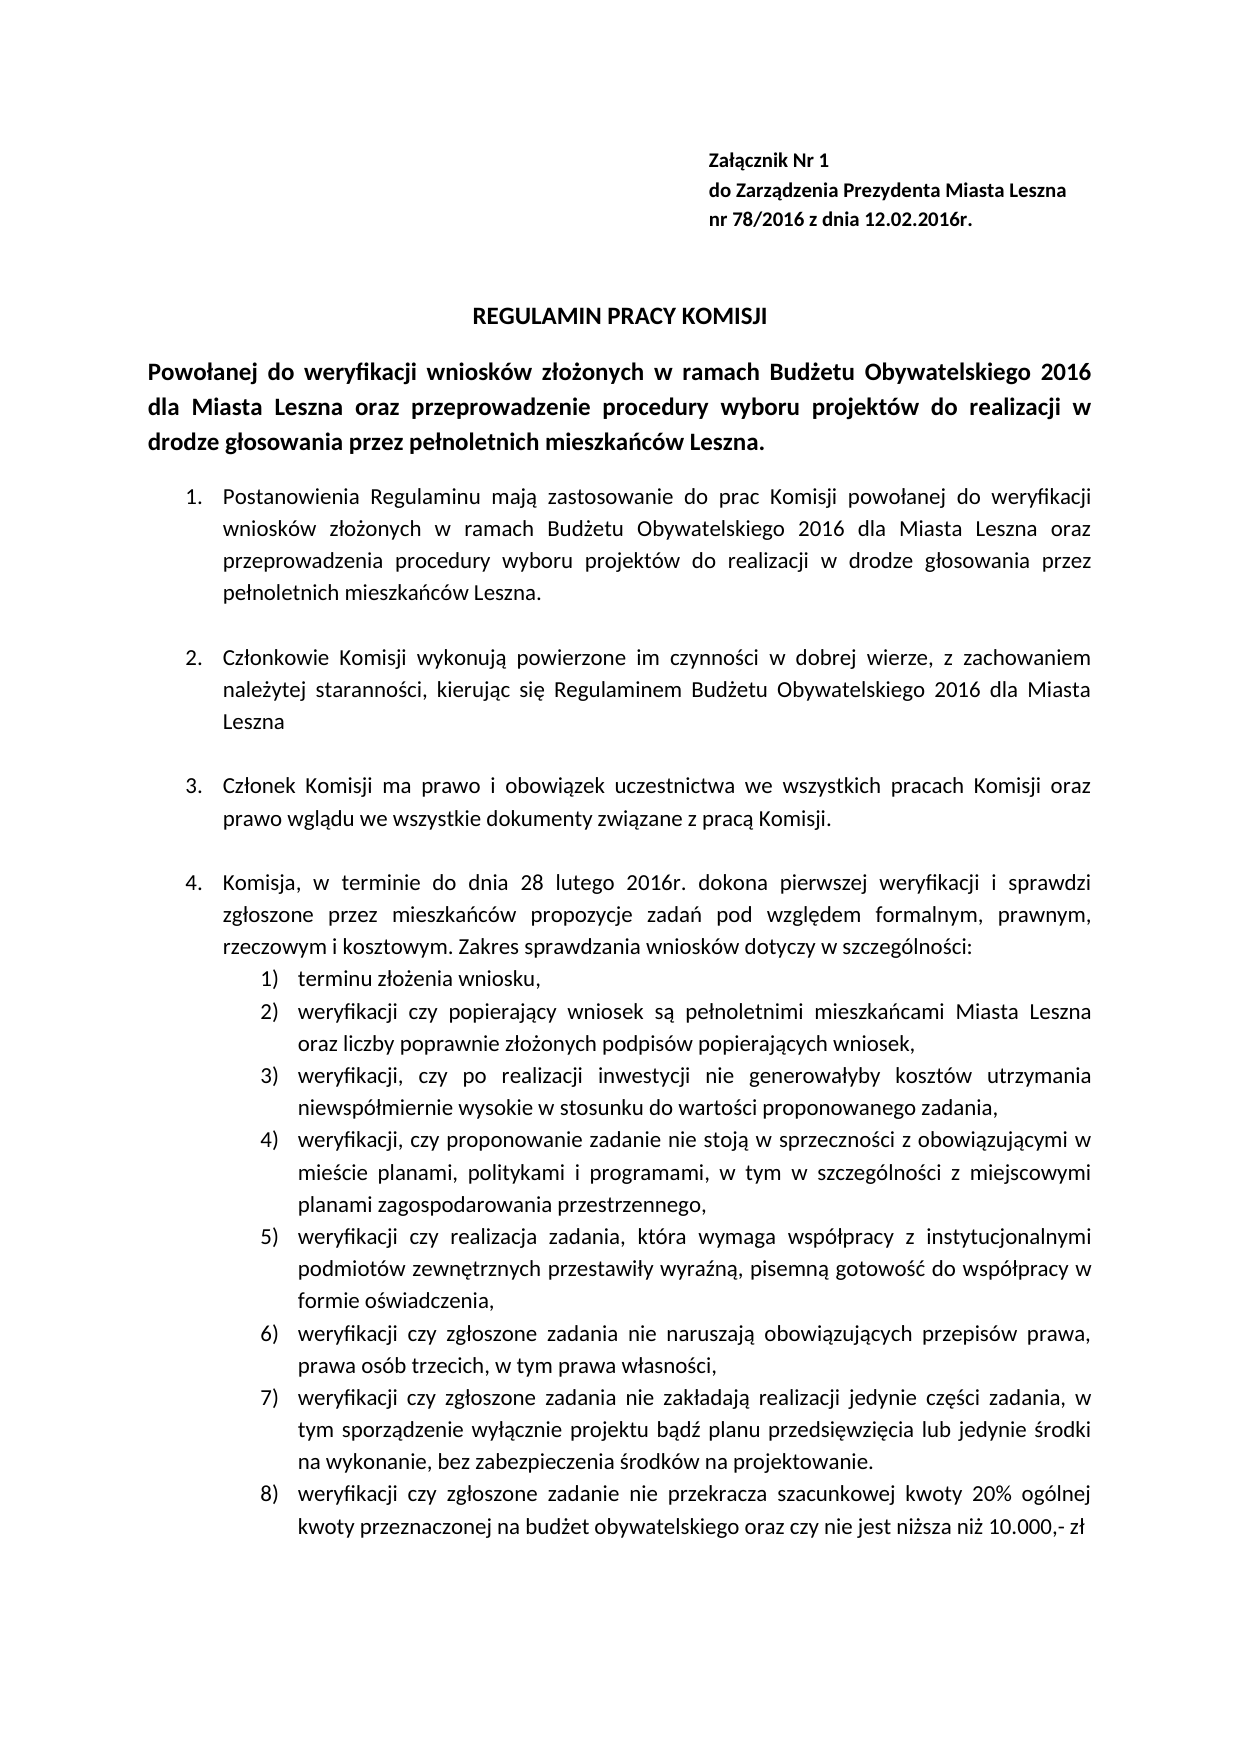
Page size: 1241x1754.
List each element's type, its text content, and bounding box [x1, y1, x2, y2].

text Załącznik Nr 1 do Zarządzenia Prezydenta Miasta Leszna nr 78/2016 z dnia 12.02.2016r. [709, 148, 1093, 231]
list weryfikacji, czy po realizacji inwestycji nie generowałyby kosztów utrzymania niewspółmiernie wysokie w stosunku do wartości proponowanego zadania, [260, 1061, 1093, 1121]
list weryfikacji czy popierający wniosek są pełnoletnimi mieszkańcami Miasta Leszna oraz liczby poprawnie złożonych podpisów popierających wniosek, [260, 997, 1093, 1057]
list weryfikacji czy zgłoszone zadania nie zakładają realizacji jedynie części zadania, w tym sporządzenie wyłącznie projektu bądź planu przedsięwzięcia lub jedynie środki na wykonanie, bez zabezpieczenia środków na projektowanie. [260, 1383, 1093, 1475]
list Postanowienia Regulaminu mają zastosowanie do prac Komisji powołanej do weryfikacji wniosków złożonych w ramach Budżetu Obywatelskiego 2016 dla Miasta Leszna oraz przeprowadzenia procedury wyboru projektów do realizacji w drodze głosowania przez pełnoletnich mieszkańców Leszna. [185, 482, 1093, 606]
list Członek Komisji ma prawo i obowiązek uczestnictwa we wszystkich pracach Komisji oraz prawo wglądu we wszystkie dokumenty związane z pracą Komisji. [185, 771, 1093, 832]
list Komisja, w terminie do dnia 28 lutego 2016r. dokona pierwszej weryfikacji i sprawdzi zgłoszone przez mieszkańców propozycje zadań pod względem formalnym, prawnym, rzeczowym i kosztowym. Zakres sprawdzania wniosków dotyczy w szczególności: [185, 868, 1093, 960]
list terminu złożenia wniosku, [260, 964, 1093, 993]
text REGULAMIN PRACY KOMISJI [148, 300, 1093, 331]
list weryfikacji czy realizacja zadania, która wymaga współpracy z instytucjonalnymi podmiotów zewnętrznych przestawiły wyraźną, pisemną gotowość do współpracy w formie oświadczenia, [260, 1222, 1093, 1314]
text Powołanej do weryfikacji wniosków złożonych w ramach Budżetu Obywatelskiego 2016 dla Miasta Leszna oraz przeprowadzenie procedury wyboru projektów do realizacji w drodze głosowania przez pełnoletnich mieszkańców Leszna. [148, 356, 1093, 456]
list Członkowie Komisji wykonują powierzone im czynności w dobrej wierze, z zachowaniem należytej staranności, kierując się Regulaminem Budżetu Obywatelskiego 2016 dla Miasta Leszna [185, 643, 1093, 735]
list weryfikacji czy zgłoszone zadania nie naruszają obowiązujących przepisów prawa, prawa osób trzecich, w tym prawa własności, [260, 1319, 1093, 1379]
list weryfikacji, czy proponowanie zadanie nie stoją w sprzeczności z obowiązującymi w mieście planami, politykami i programami, w tym w szczególności z miejscowymi planami zagospodarowania przestrzennego, [260, 1126, 1093, 1218]
list weryfikacji czy zgłoszone zadanie nie przekracza szacunkowej kwoty 20% ogólnej kwoty przeznaczonej na budżet obywatelskiego oraz czy nie jest niższa niż 10.000,- zł [260, 1479, 1093, 1540]
